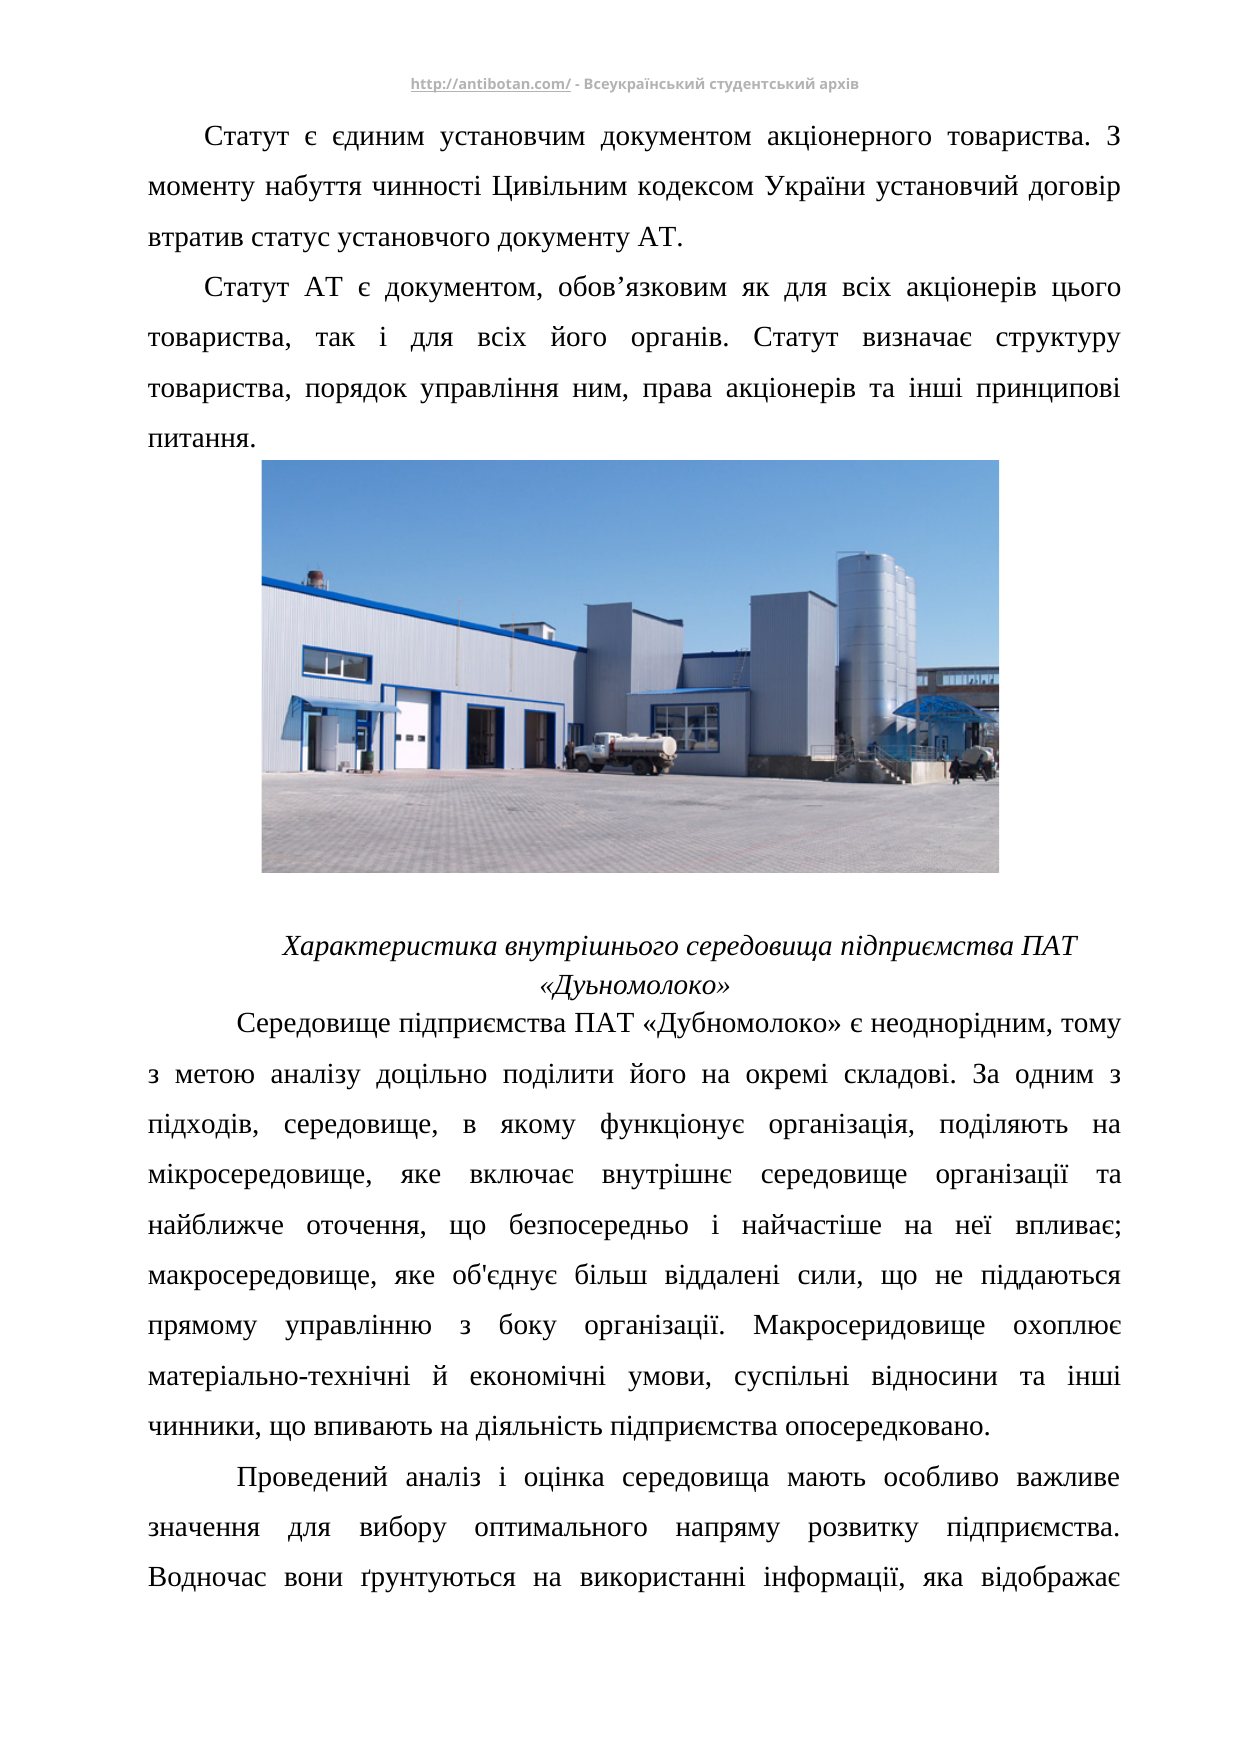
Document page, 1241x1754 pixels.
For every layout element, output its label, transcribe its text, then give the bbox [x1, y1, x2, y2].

text Середовище підприємства ПАТ «Дубномолоко» є неоднорідним, тому з метою аналізу доцільно поділити його на окремі складові. За одним з підходів, середовище, в якому функціонує організація, поділяють на мікросередовище, яке включає внутрішнє середовище організації та найближче оточення, що безпосередньо і найчастіше на неї впливає; макросередовище, яке об'єднує більш віддалені сили, що не піддаються прямому управлінню з боку організації. Макросеридовище охоплює матеріально-технічні й економічні умови, суспільні відносини та інші чинники, що впивають на діяльність підприємства опосередковано. [148, 1006, 1122, 1442]
text Статут АТ є документом, обов’язковим як для всіх акціонерів цього товариства, так і для всіх його органів. Статут визначає структуру товариства, порядок управління ним, права акціонерів та інші принципові питання. [148, 269, 1122, 453]
picture [261, 460, 999, 873]
text Характеристика внутрішнього середовища підприємства ПАТ «Дуьномолоко» [148, 928, 1122, 1001]
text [148, 1459, 1121, 1593]
text Статут є єдиним установчим документом акціонерного товариства. З моменту набуття чинності Цивільним кодексом України установчий договір втратив статус установчого документу АТ. [148, 118, 1122, 252]
